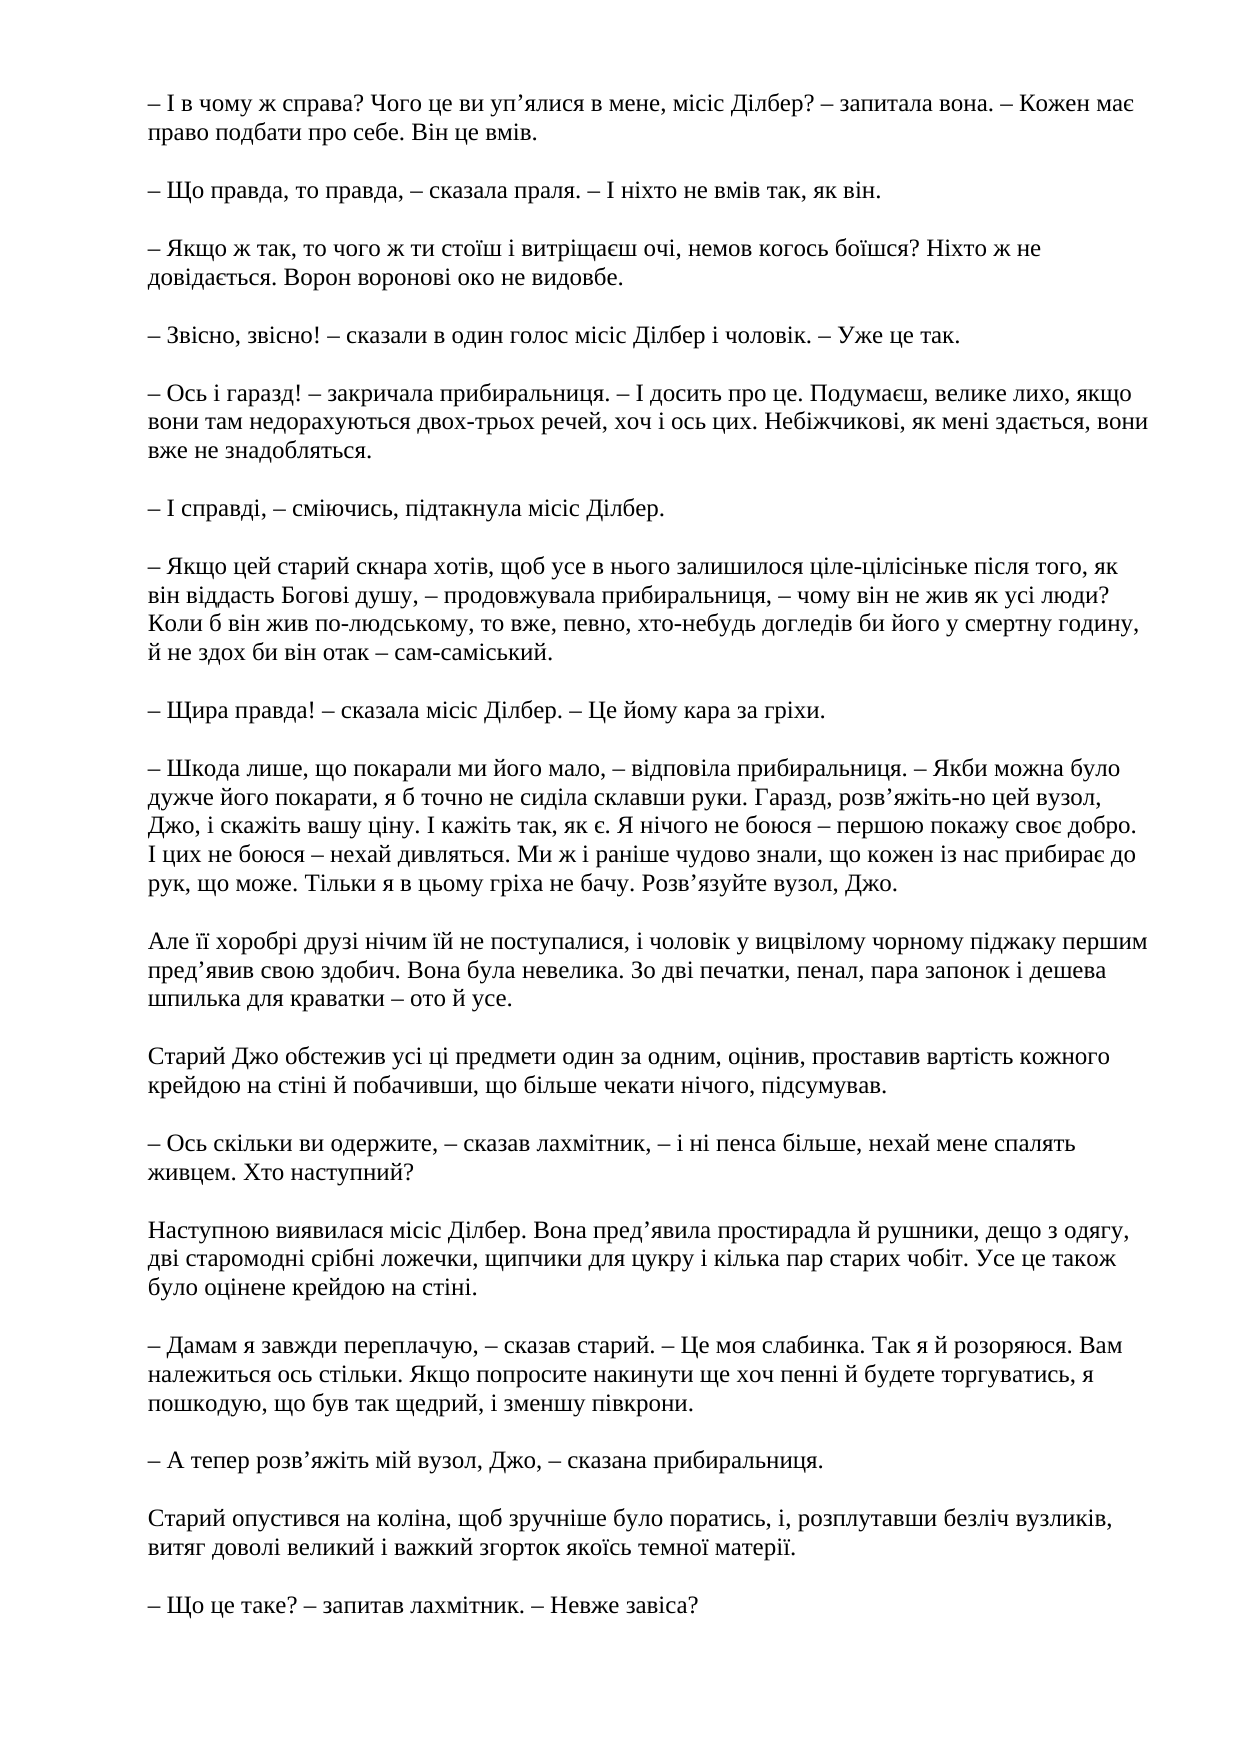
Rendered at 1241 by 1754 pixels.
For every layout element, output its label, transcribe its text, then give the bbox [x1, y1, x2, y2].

text – Звісно, звісно! – сказали в один голос місіс Ділбер і чоловік. – Уже це так. [148, 320, 1152, 348]
text Старий опустився на коліна, щоб зручніше було поратись, і, розплутавши безліч вузликів, витяг доволі великий і важкий згорток якоїсь темної матерії. [148, 1503, 1152, 1561]
text – Що це таке? – запитав лахмітник. – Невже завіса? [148, 1590, 1152, 1619]
text – Щира правда! – сказала місіс Ділбер. – Це йому кара за гріхи. [148, 695, 1152, 724]
text Старий Джо обстежив усі ці предмети один за одним, оцінив, проставив вартість кожного крейдою на стіні й побачивши, що більше чекати нічого, підсумував. [148, 1041, 1152, 1099]
text – Якщо ж так, то чого ж ти стоїш і витріщаєш очі, немов когось боїшся? Ніхто ж не довідається. Ворон воронові око не видовбе. [148, 233, 1152, 291]
text – І справді, – сміючись, підтакнула місіс Ділбер. [148, 493, 1152, 522]
text – Що правда, то правда, – сказала праля. – І ніхто не вмів так, як він. [148, 175, 1152, 204]
text – І в чому ж справа? Чого це ви уп’ялися в мене, місіс Ділбер? – запитала вона. – Кожен має право подбати про себе. Він це вмів. [148, 88, 1152, 146]
text Але її хоробрі друзі нічим їй не поступалися, і чоловік у вицвілому чорному піджаку першим пред’явив свою здобич. Вона була невелика. Зо дві печатки, пенал, пара запонок і дешева шпилька для краватки – ото й усе. [148, 926, 1152, 1012]
text – А тепер розв’яжіть мій вузол, Джо, – сказана прибиральниця. [148, 1446, 1152, 1474]
text – Шкода лише, що покарали ми його мало, – відповіла прибиральниця. – Якби можна було дужче його покарати, я б точно не сиділа склавши руки. Гаразд, розв’яжіть-но цей вузол, Джо, і скажіть вашу ціну. І кажіть так, як є. Я нічого не боюся – першою покажу своє добро. І цих не боюся – нехай дивляться. Ми ж і раніше чудово знали, що кожен із нас прибирає до рук, що може. Тільки я в цьому гріха не бачу. Розв’язуйте вузол, Джо. [148, 753, 1152, 897]
text – Якщо цей старий скнара хотів, щоб усе в нього залишилося ціле-цілісіньке після того, як він віддасть Богові душу, – продовжувала прибиральниця, – чому він не жив як усі люди? Коли б він жив по-людському, то вже, певно, хто-небудь догледів би його у смертну годину, й не здох би він отак – сам-саміський. [148, 551, 1152, 666]
text – Дамам я завжди переплачую, – сказав старий. – Це моя слабинка. Так я й розоряюся. Вам належиться ось стільки. Якщо попросите накинути ще хоч пенні й будете торгуватись, я пошкодую, що був так щедрий, і зменшу півкрони. [148, 1330, 1152, 1416]
text – Ось скільки ви одержите, – сказав лахмітник, – і ні пенса більше, нехай мене спалять живцем. Хто наступний? [148, 1128, 1152, 1186]
text – Ось і гаразд! – закричала прибиральниця. – І досить про це. Подумаєш, велике лихо, якщо вони там недорахуються двох-трьох речей, хоч і ось цих. Небіжчикові, як мені здається, вони вже не знадобляться. [148, 378, 1152, 464]
text Наступною виявилася місіс Ділбер. Вона пред’явила простирадла й рушники, дещо з одягу, дві старомодні срібні ложечки, щипчики для цукру і кілька пар старих чобіт. Усе це також було оцінене крейдою на стіні. [148, 1215, 1152, 1301]
